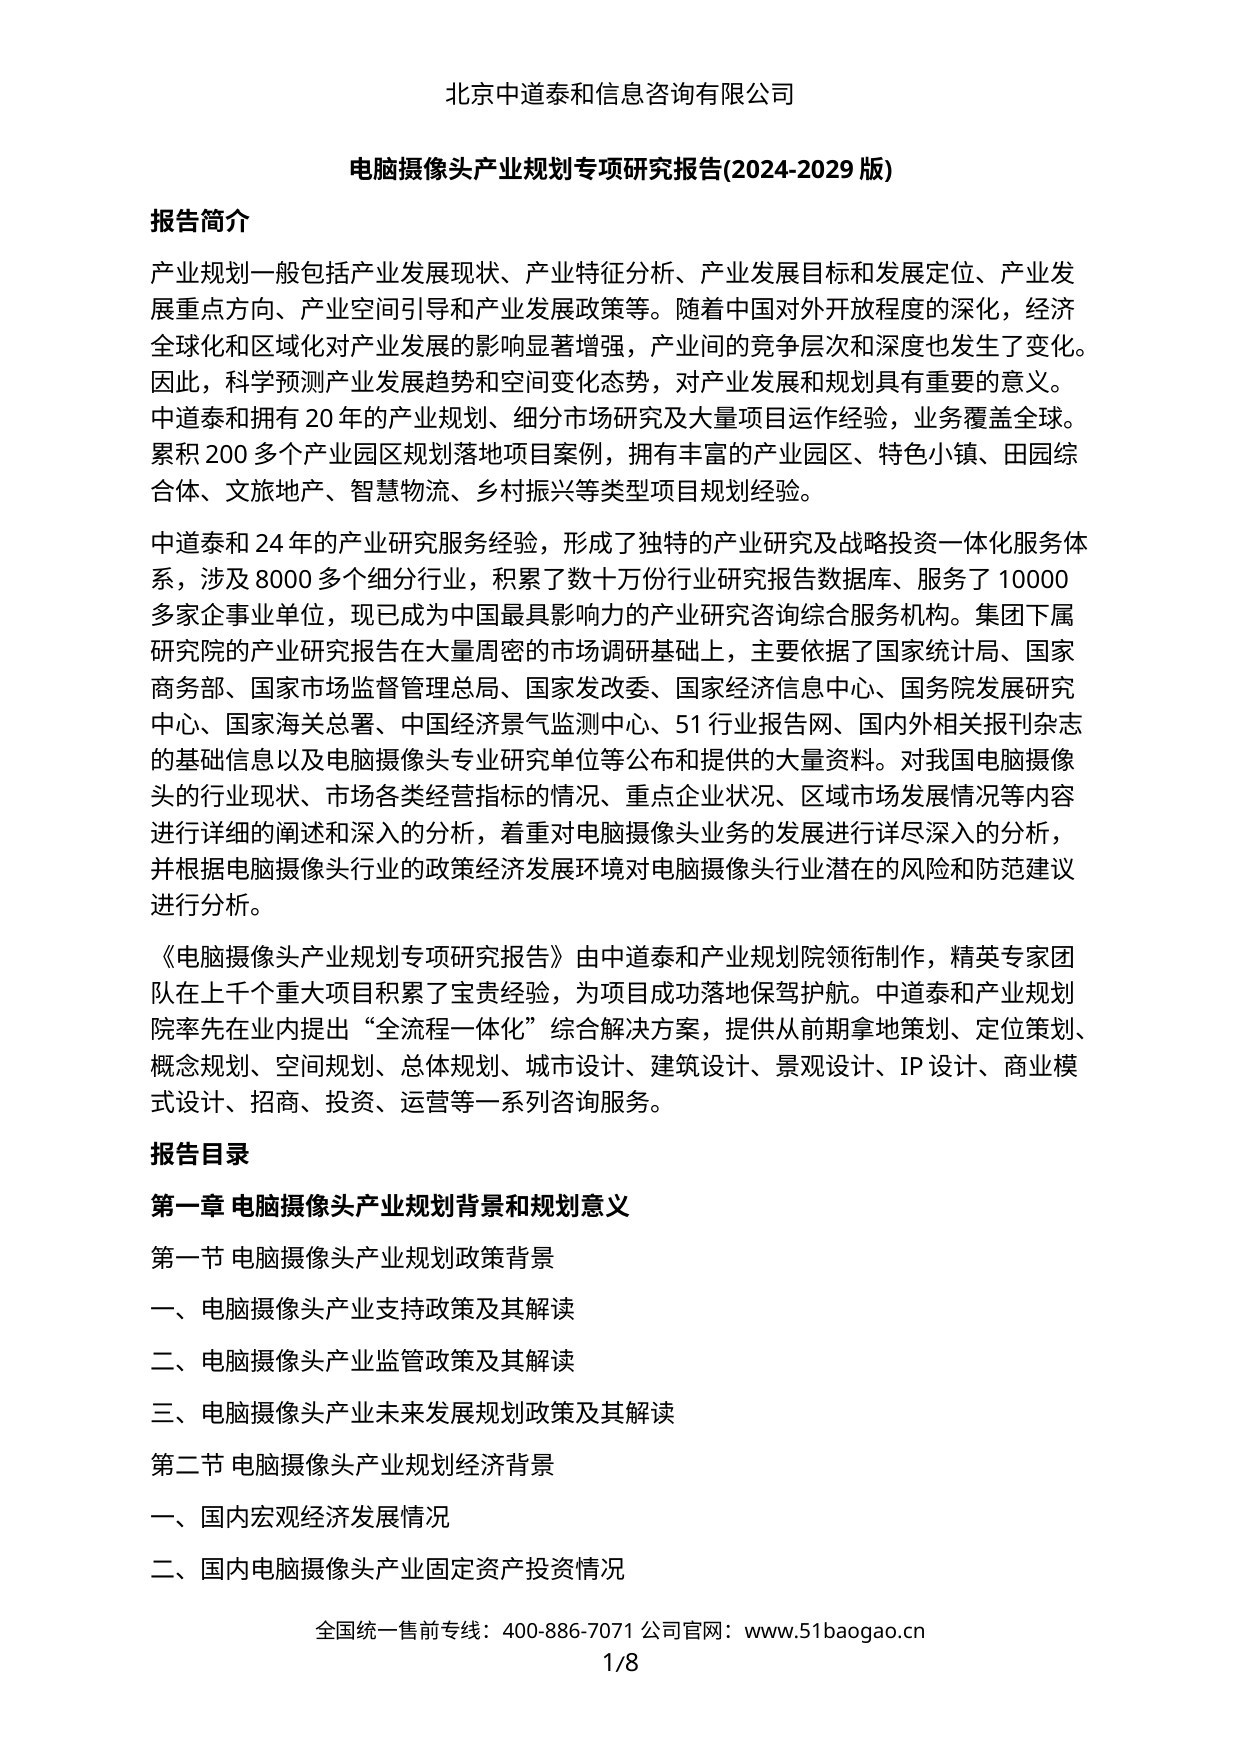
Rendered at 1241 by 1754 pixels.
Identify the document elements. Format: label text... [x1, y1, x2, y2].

text 第二节 电脑摄像头产业规划经济背景 [150, 1446, 1090, 1482]
text 电脑摄像头产业规划专项研究报告(2024-2029版) [150, 150, 1090, 186]
text 二、电脑摄像头产业监管政策及其解读 [150, 1342, 1090, 1378]
text 报告目录 [150, 1134, 1090, 1171]
text 二、国内电脑摄像头产业固定资产投资情况 [150, 1549, 1090, 1586]
text 报告简介 [150, 202, 1090, 238]
text 中道泰和24年的产业研究服务经验，形成了独特的产业研究及战略投资一体化服务体系，涉及8000多个细分行业，积累了数十万份行业研究报告数据库、服务了10000多家企事业单位，现已成为中国最具影响力的产业研究咨询综合服务机构。集团下属研究院的产业研究报告在大量周密的市场调研基础上，主要依据了国家统计局、国家商务部、国家市场监督管理总局、国家发改委、国家经济信息中心、国务院发展研究中心、国家海关总署、中国经济景气监测中心、51行业报告网、国内外相关报刊杂志的基础信息以及电脑摄像头专业研究单位等公布和提供的大量资料。对我国电脑摄像头的行业现状、市场各类经营指标的情况、重点企业状况、区域市场发展情况等内容进行详细的阐述和深入的分析，着重对电脑摄像头业务的发展进行详尽深入的分析，并根据电脑摄像头行业的政策经济发展环境对电脑摄像头行业潜在的风险和防范建议进行分析。 [150, 523, 1090, 922]
text 一、电脑摄像头产业支持政策及其解读 [150, 1290, 1090, 1326]
text 一、国内宏观经济发展情况 [150, 1497, 1090, 1534]
text 第一节 电脑摄像头产业规划政策背景 [150, 1238, 1090, 1274]
text 三、电脑摄像头产业未来发展规划政策及其解读 [150, 1394, 1090, 1430]
text 第一章 电脑摄像头产业规划背景和规划意义 [150, 1186, 1090, 1222]
text 产业规划一般包括产业发展现状、产业特征分析、产业发展目标和发展定位、产业发展重点方向、产业空间引导和产业发展政策等。随着中国对外开放程度的深化，经济全球化和区域化对产业发展的影响显著增强，产业间的竞争层次和深度也发生了变化。因此，科学预测产业发展趋势和空间变化态势，对产业发展和规划具有重要的意义。中道泰和拥有20年的产业规划、细分市场研究及大量项目运作经验，业务覆盖全球。累积200多个产业园区规划落地项目案例，拥有丰富的产业园区、特色小镇、田园综合体、文旅地产、智慧物流、乡村振兴等类型项目规划经验。 [150, 254, 1090, 507]
text 《电脑摄像头产业规划专项研究报告》由中道泰和产业规划院领衔制作，精英专家团队在上千个重大项目积累了宝贵经验，为项目成功落地保驾护航。中道泰和产业规划院率先在业内提出“全流程一体化”综合解决方案，提供从前期拿地策划、定位策划、概念规划、空间规划、总体规划、城市设计、建筑设计、景观设计、IP设计、商业模式设计、招商、投资、运营等一系列咨询服务。 [150, 937, 1090, 1119]
